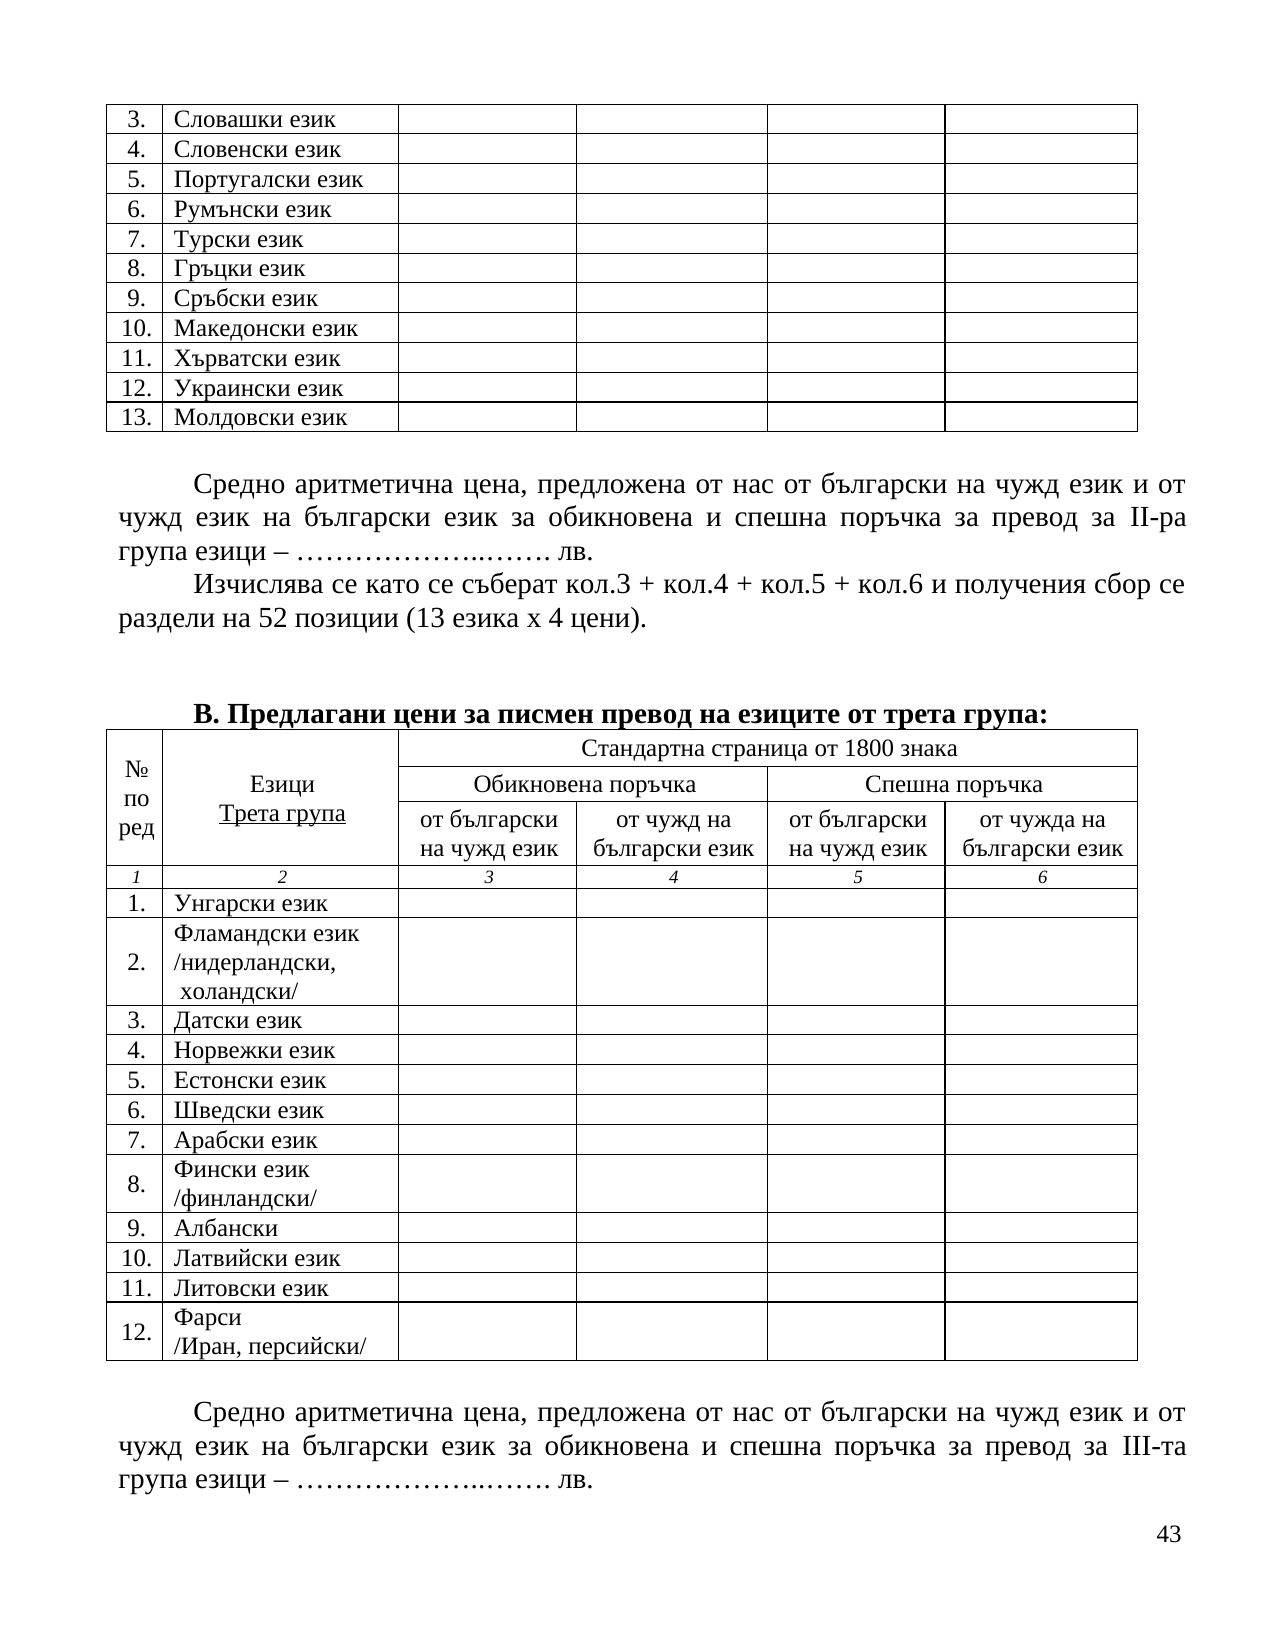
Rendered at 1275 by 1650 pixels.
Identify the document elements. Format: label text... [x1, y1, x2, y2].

table_cell Фарси /Иран, персийски/ [163, 1303, 398, 1360]
table_cell [946, 918, 1137, 1004]
table_cell 4 [577, 866, 767, 887]
table_cell [577, 105, 767, 133]
table_cell 4. [107, 134, 162, 163]
table_cell [399, 164, 576, 193]
table_cell [399, 1006, 576, 1034]
table_cell Датски език [163, 1006, 398, 1034]
table_header Езици Трета група [163, 730, 398, 865]
table_cell [768, 224, 944, 252]
table_cell 3. [107, 105, 162, 133]
table_cell Арабски език [163, 1125, 398, 1153]
table_cell [577, 1155, 767, 1212]
table_cell Фламандски език /нидерландски, холандски/ [163, 918, 398, 1004]
table_cell 12. [107, 373, 162, 401]
table_cell [399, 1155, 576, 1212]
table_cell Румънски език [163, 194, 398, 223]
table_cell 12. [107, 1303, 162, 1360]
table_cell [946, 1303, 1137, 1360]
table_cell [399, 254, 576, 282]
table_cell [768, 105, 944, 133]
table_cell 7. [107, 1125, 162, 1153]
table_cell Албански [163, 1213, 398, 1242]
table_cell [946, 1155, 1137, 1212]
table_cell [399, 1095, 576, 1124]
table_cell 10. [107, 313, 162, 342]
table_cell Литовски език [163, 1273, 398, 1301]
table_cell 3 [399, 866, 576, 887]
table_cell Шведски език [163, 1095, 398, 1124]
table_cell [768, 283, 944, 312]
table_cell 1 [107, 866, 162, 887]
table_cell 1. [107, 889, 162, 917]
table_cell Фински език /финландски/ [163, 1155, 398, 1212]
table_cell [577, 1035, 767, 1064]
table_cell [399, 889, 576, 917]
table_cell Латвийски език [163, 1243, 398, 1272]
table_cell [768, 1125, 944, 1153]
table_cell [946, 164, 1137, 193]
table_cell [946, 1243, 1137, 1272]
table_cell [946, 343, 1137, 372]
table_cell от чужд на български език [577, 802, 767, 865]
table_cell [946, 313, 1137, 342]
table_cell [399, 373, 576, 401]
table_cell Украински език [163, 373, 398, 401]
table_cell [577, 403, 767, 431]
table_cell [577, 313, 767, 342]
table_cell [577, 1213, 767, 1242]
table_cell [577, 918, 767, 1004]
table_cell [399, 918, 576, 1004]
table_cell [946, 1006, 1137, 1034]
table_cell [768, 373, 944, 401]
table_cell [399, 105, 576, 133]
table_cell [577, 343, 767, 372]
table_cell Спешна поръчка [768, 767, 1137, 801]
table_cell [768, 1213, 944, 1242]
table_cell [768, 918, 944, 1004]
table_cell Турски език [163, 224, 398, 252]
table_cell [768, 1035, 944, 1064]
table_header № по ред [107, 730, 162, 865]
table_cell [946, 194, 1137, 223]
table_cell [768, 403, 944, 431]
table_cell [768, 313, 944, 342]
table_cell [399, 1035, 576, 1064]
table_cell Словенски език [163, 134, 398, 163]
table_cell [399, 224, 576, 252]
table_cell 6. [107, 194, 162, 223]
text Средно аритметична цена, предложена от нас от български на чужд език и от чужд език на български език за обикновена и спешна поръчка за превод за II-ра група езици – ………………..……. лв. [118, 466, 1187, 566]
table_cell [399, 1243, 576, 1272]
table_cell [768, 343, 944, 372]
table_cell [577, 254, 767, 282]
table_cell [946, 283, 1137, 312]
table_cell [399, 343, 576, 372]
table_cell 13. [107, 403, 162, 431]
table_cell 5 [768, 866, 944, 887]
table_cell [577, 194, 767, 223]
table_cell [768, 164, 944, 193]
table_cell 8. [107, 254, 162, 282]
table_cell [768, 1243, 944, 1272]
table_cell [577, 1303, 767, 1360]
table_cell 5. [107, 164, 162, 193]
table_cell [946, 403, 1137, 431]
table_cell [768, 1006, 944, 1034]
table_cell [946, 1095, 1137, 1124]
table_cell [399, 1125, 576, 1153]
table_cell [768, 254, 944, 282]
table_cell [577, 1243, 767, 1272]
table_cell Хърватски език [163, 343, 398, 372]
table_cell [768, 134, 944, 163]
text Средно аритметична цена, предложена от нас от български на чужд език и от чужд език на български език за обикновена и спешна поръчка за превод за III-та група езици – ………………..……. лв. [118, 1394, 1187, 1495]
table_cell Молдовски език [163, 403, 398, 431]
table_cell [399, 313, 576, 342]
table_cell 9. [107, 1213, 162, 1242]
table_cell Португалски език [163, 164, 398, 193]
table_cell [577, 224, 767, 252]
table_cell 6 [946, 866, 1137, 887]
table_cell Гръцки език [163, 254, 398, 282]
table_cell 5. [107, 1065, 162, 1094]
table_cell [399, 403, 576, 431]
table_cell [577, 134, 767, 163]
table_cell [577, 1065, 767, 1094]
table_cell [768, 1065, 944, 1094]
table_cell [768, 1155, 944, 1212]
table_cell 11. [107, 343, 162, 372]
table_cell [768, 889, 944, 917]
table_cell [577, 373, 767, 401]
table_cell [399, 1065, 576, 1094]
table_cell от чужда на български език [946, 802, 1137, 865]
table_cell от български на чужд език [768, 802, 944, 865]
table_cell Обикновена поръчка [399, 767, 767, 801]
table_cell 2. [107, 918, 162, 1004]
table_cell [399, 1273, 576, 1301]
table_cell [946, 1035, 1137, 1064]
table_cell 6. [107, 1095, 162, 1124]
table_cell от български на чужд език [399, 802, 576, 865]
table_cell Сръбски език [163, 283, 398, 312]
table_cell [768, 1273, 944, 1301]
table_cell [946, 1213, 1137, 1242]
table_cell [577, 1095, 767, 1124]
table_cell [946, 373, 1137, 401]
table_cell [577, 283, 767, 312]
table_cell [399, 283, 576, 312]
table_cell [946, 224, 1137, 252]
table_cell [399, 134, 576, 163]
table_cell [946, 1065, 1137, 1094]
table_cell 9. [107, 283, 162, 312]
table_cell [577, 1125, 767, 1153]
table_cell [768, 1303, 944, 1360]
text В. Предлагани цени за писмен превод на езиците от трета група: [118, 696, 1249, 729]
table_cell [946, 1125, 1137, 1153]
table_cell [577, 164, 767, 193]
table_cell Унгарски език [163, 889, 398, 917]
table_cell [768, 1095, 944, 1124]
table_cell [399, 1303, 576, 1360]
table_cell [946, 254, 1137, 282]
table_cell 11. [107, 1273, 162, 1301]
table_cell [768, 194, 944, 223]
text Изчислява се като се съберат кол.3 + кол.4 + кол.5 + кол.6 и получения сбор се раздели на 52 позиции (13 езика х 4 цени). [118, 566, 1187, 633]
table_cell Норвежки език [163, 1035, 398, 1064]
table_cell [946, 105, 1137, 133]
table_cell 7. [107, 224, 162, 252]
table_cell [946, 134, 1137, 163]
table_header Стандартна страница от 1800 знака [399, 730, 1137, 766]
table_cell 2 [163, 866, 398, 887]
table_cell Македонски език [163, 313, 398, 342]
table_cell 3. [107, 1006, 162, 1034]
table_cell [946, 1273, 1137, 1301]
table_cell 10. [107, 1243, 162, 1272]
table_cell Естонски език [163, 1065, 398, 1094]
table_cell 4. [107, 1035, 162, 1064]
table_cell [577, 1006, 767, 1034]
table_cell [399, 1213, 576, 1242]
table_cell [946, 889, 1137, 917]
table_cell 8. [107, 1155, 162, 1212]
table_cell [577, 1273, 767, 1301]
table_cell [577, 889, 767, 917]
table_cell Словашки език [163, 105, 398, 133]
table_cell [399, 194, 576, 223]
